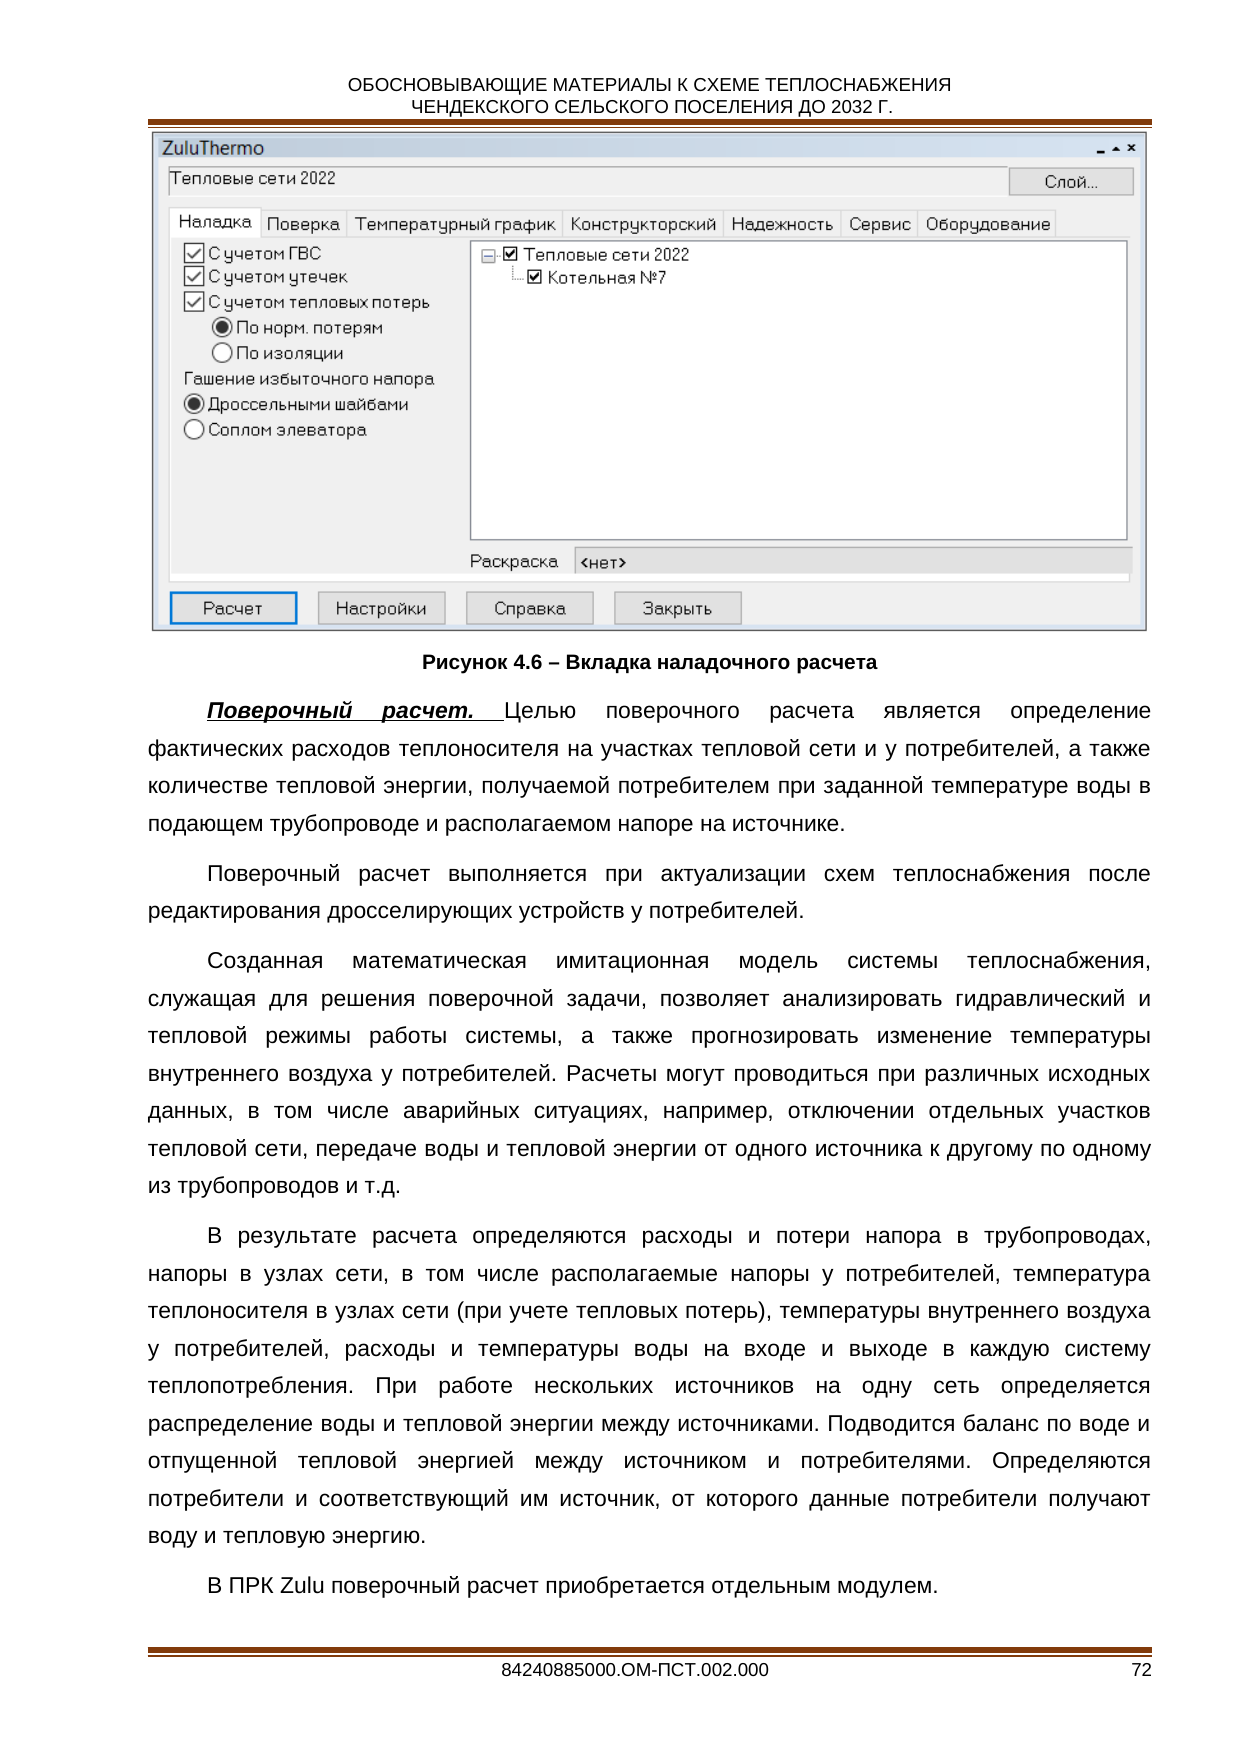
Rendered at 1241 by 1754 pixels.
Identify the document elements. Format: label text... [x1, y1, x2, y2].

text В ПРК Zulu поверочный расчет приобретается отдельным модулем. [148, 1561, 1152, 1598]
text Созданная математическая имитационная модель системы теплоснабжения, служащая для решения поверочной задачи, позволяет анализировать гидравлический и тепловой режимы работы системы, а также прогнозировать изменение температуры внутреннего воздуха у потребителей. Расчеты могут проводиться при различных исходных данных, в том числе аварийных ситуациях, например, отключении отдельных участков тепловой сети, передаче воды и тепловой энергии от одного источника к другому по одному из трубопроводов и т.д. [148, 936, 1152, 1198]
text В результате расчета определяются расходы и потери напора в трубопроводах, напоры в узлах сети, в том числе располагаемые напоры у потребителей, температура теплоносителя в узлах сети (при учете тепловых потерь), температуры внутреннего воздуха у потребителей, расходы и температуры воды на входе и выходе в каждую систему теплопотребления. При работе нескольких источников на одну сеть определяется распределение воды и тепловой энергии между источниками. Подводится баланс по воде и отпущенной тепловой энергией между источником и потребителями. Определяются потребители и соответствующий им источник, от которого данные потребители получают воду и тепловую энергию. [148, 1211, 1152, 1548]
text Рисунок .6 – Вкладка наладочного расчета [148, 649, 1152, 673]
picture [147, 128, 1152, 635]
text Поверочный расчет выполняется при актуализации схем теплоснабжения после редактирования дросселирующих устройств у потребителей. [148, 848, 1152, 923]
text Поверочный расчет. Целью поверочного расчета является определение фактических расходов теплоносителя на участках тепловой сети и у потребителей, а также количестве тепловой энергии, получаемой потребителем при заданной температуре воды в подающем трубопроводе и располагаемом напоре на источнике. [148, 686, 1152, 836]
